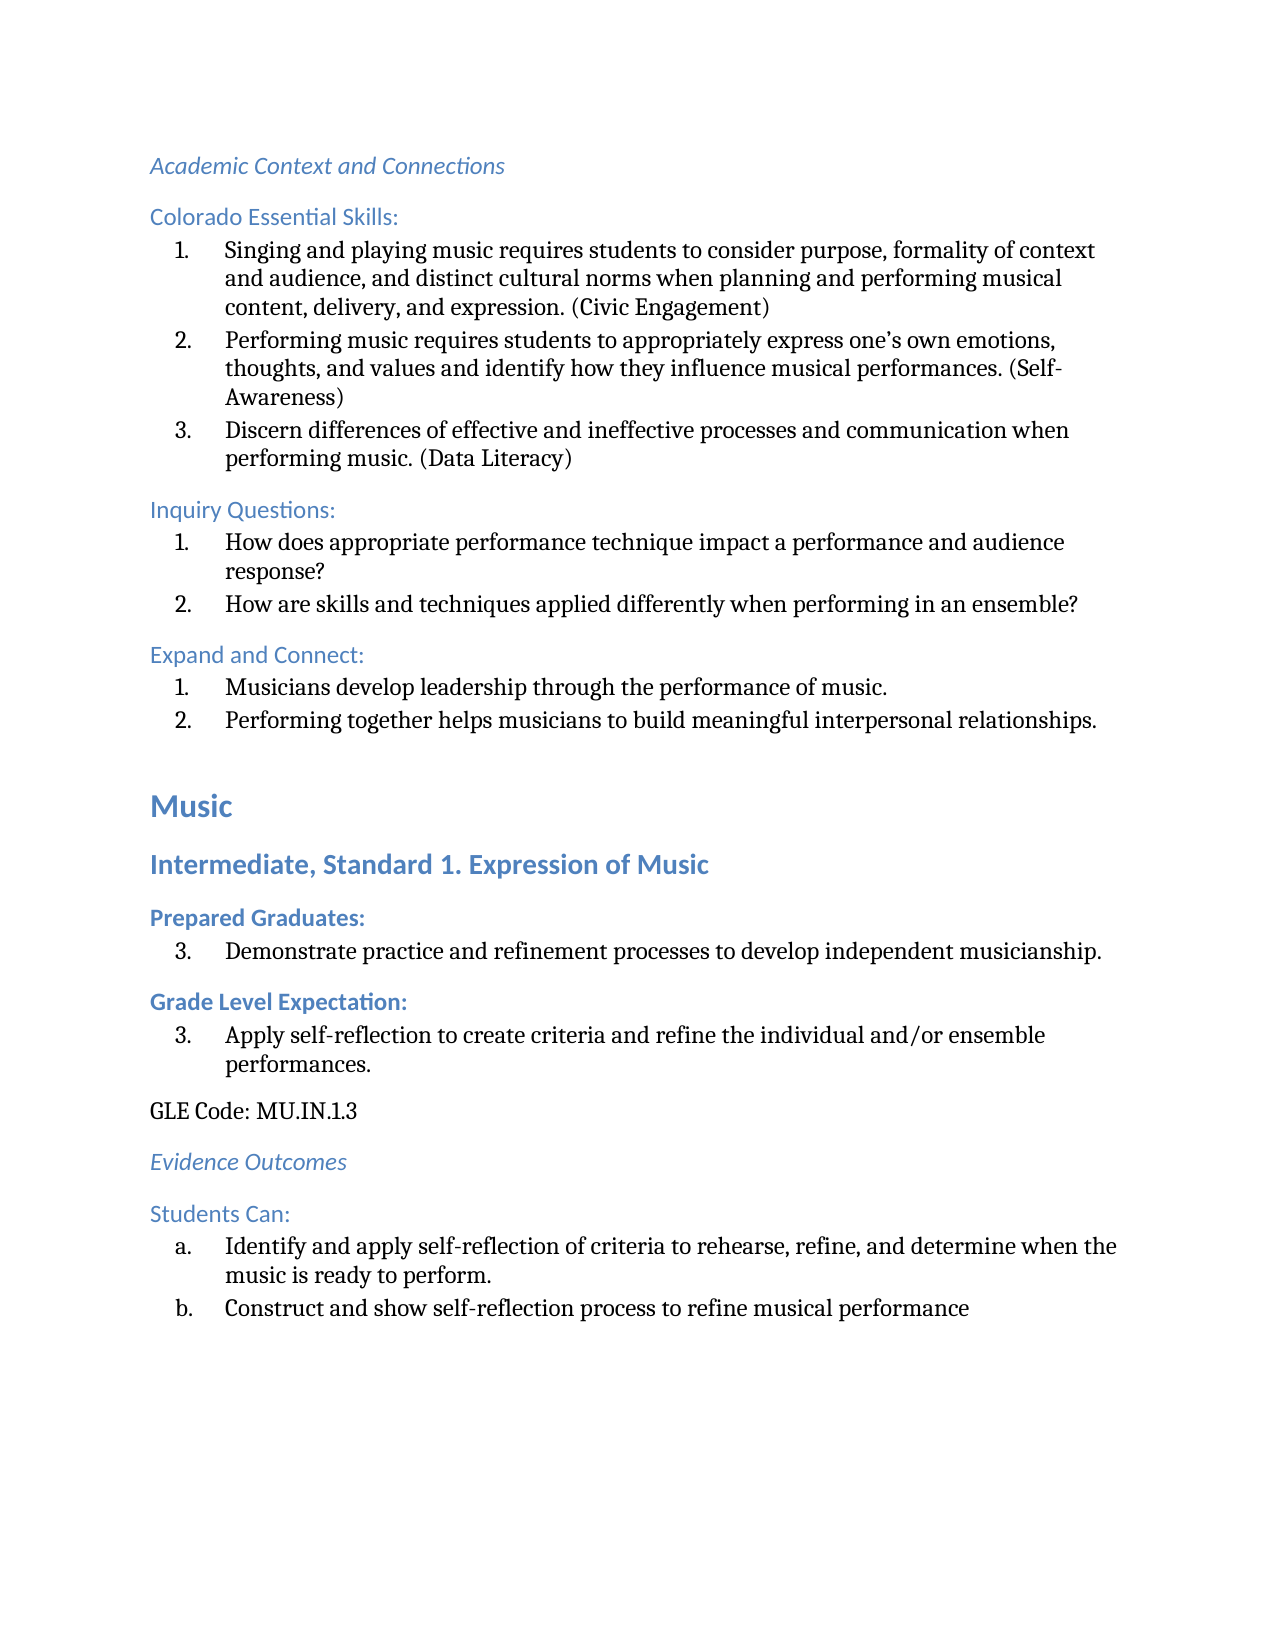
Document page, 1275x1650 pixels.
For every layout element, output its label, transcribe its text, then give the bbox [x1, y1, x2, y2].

subtitle Evidence Outcomes [150, 1147, 1125, 1177]
subtitle Prepared Graduates: [150, 903, 1125, 933]
subtitle Inquiry Questions: [150, 494, 1125, 524]
list Apply self-reflection to create criteria and refine the individual and/or ensemble performances. [175, 1021, 1125, 1078]
list Performing music requires students to appropriately express one’s own emotions, thoughts, and values and identify how they influence musical performances. (Self-Awareness) [175, 326, 1125, 412]
subtitle Expand and Connect: [150, 639, 1125, 669]
list How are skills and techniques applied differently when performing in an ensemble? [175, 589, 1125, 618]
list Identify and apply self-reflection of criteria to rehearse, refine, and determine when the music is ready to perform. [175, 1232, 1125, 1290]
subtitle Academic Context and Connections [150, 150, 1125, 181]
text GLE Code: MU.IN.1.3 [150, 1097, 1125, 1126]
list Singing and playing music requires students to consider purpose, formality of context and audience, and distinct cultural norms when planning and performing musical content, delivery, and expression. (Civic Engagement) [175, 236, 1125, 322]
subtitle Grade Level Expectation: [150, 986, 1125, 1017]
subtitle Music [150, 784, 1125, 825]
subtitle Intermediate, Standard 1. Expression of Music [150, 846, 1125, 882]
list How does appropriate performance technique impact a performance and audience response? [175, 528, 1125, 586]
subtitle Students Can: [150, 1198, 1125, 1228]
list Demonstrate practice and refinement processes to develop independent musicianship. [175, 937, 1125, 966]
list Performing together helps musicians to build meaningful interpersonal relationships. [175, 706, 1125, 734]
subtitle Colorado Essential Skills: [150, 201, 1125, 232]
list Construct and show self-reflection process to refine musical performance [175, 1293, 1125, 1322]
list Musicians develop leadership through the performance of music. [175, 673, 1125, 702]
list Discern differences of effective and ineffective processes and communication when performing music. (Data Literacy) [175, 416, 1125, 473]
